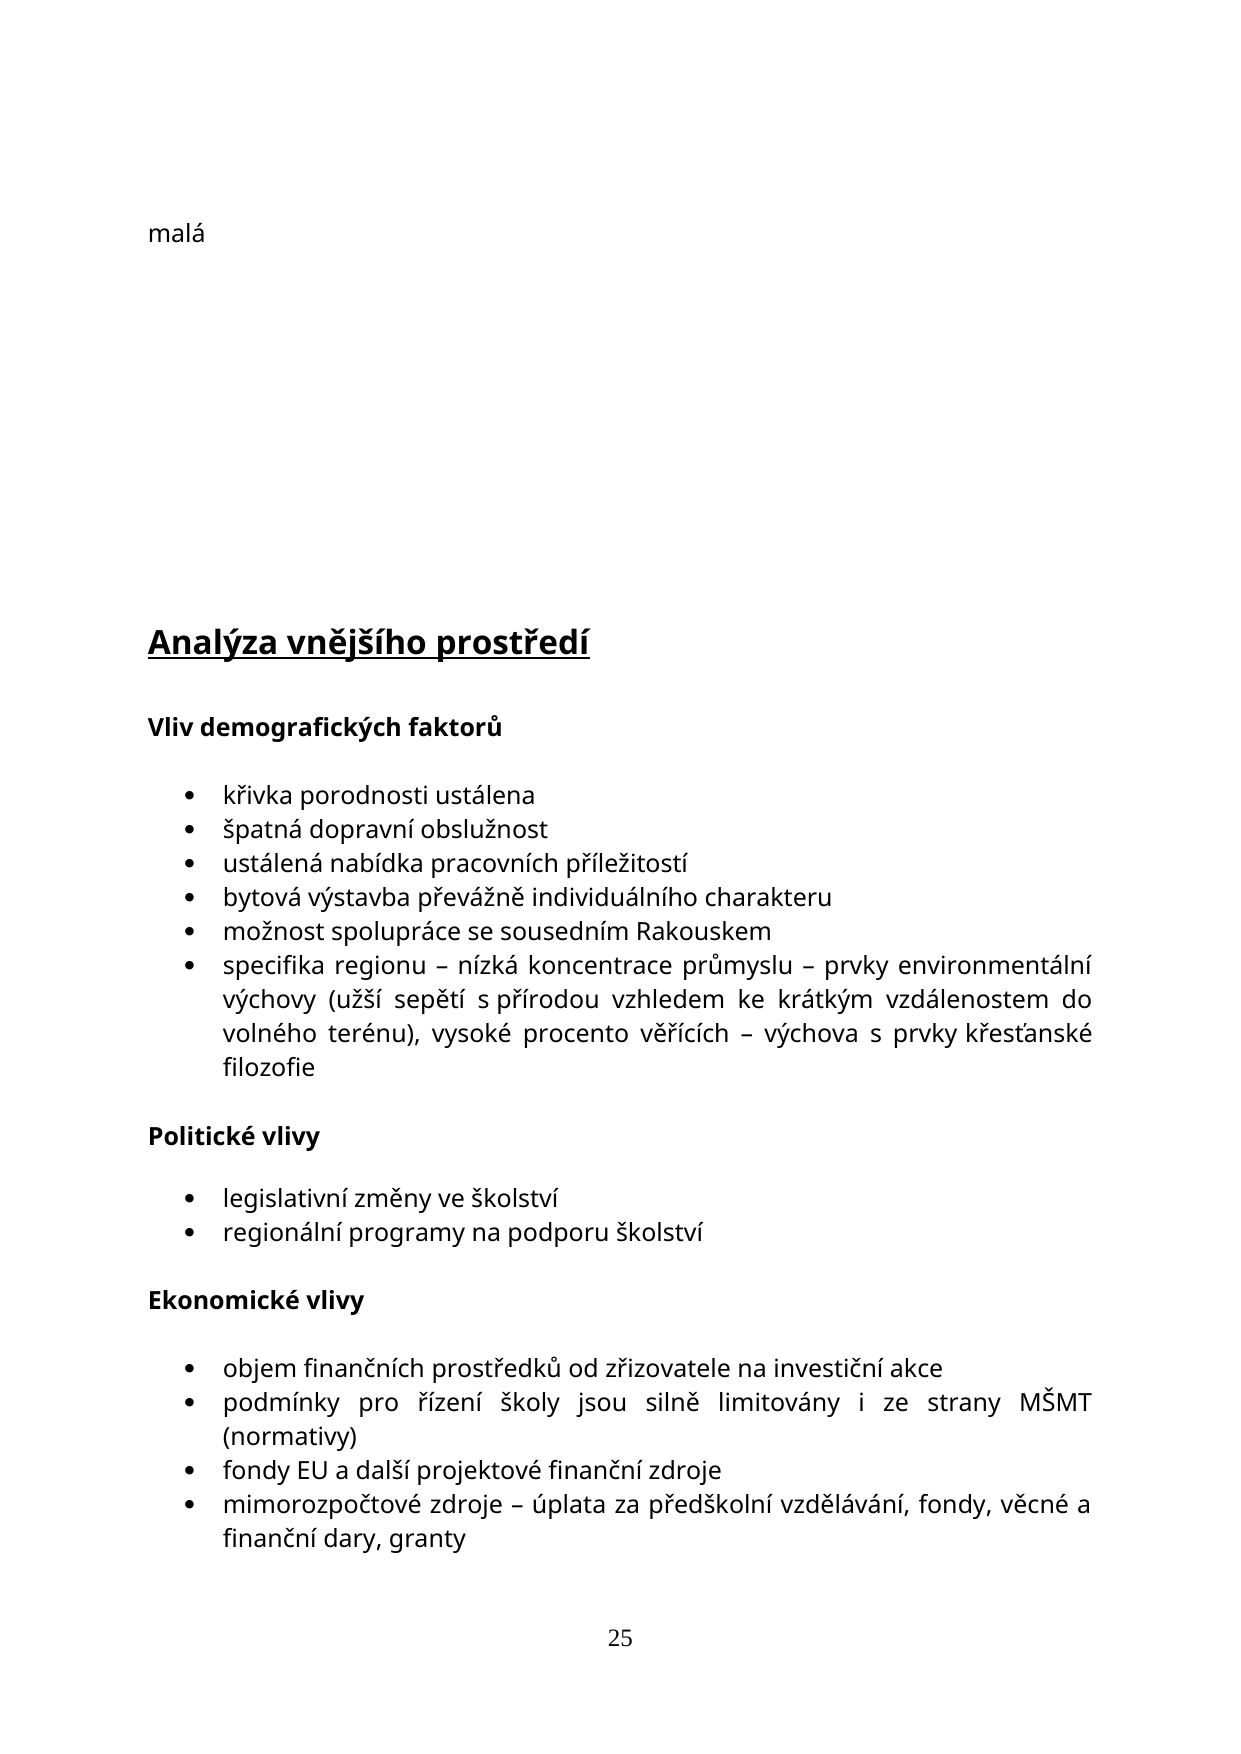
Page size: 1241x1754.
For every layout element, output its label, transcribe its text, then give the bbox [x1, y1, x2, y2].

list objem finančních prostředků od zřizovatele na investiční akce [185, 1351, 1093, 1384]
list fondy EU a další projektové finanční zdroje [185, 1453, 1093, 1487]
list podmínky pro řízení školy jsou silně limitovány i ze strany MŠMT (normativy) [185, 1384, 1093, 1453]
list ustálená nabídka pracovních příležitostí [185, 846, 1093, 880]
list mimorozpočtové zdroje – úplata za předškolní vzdělávání, fondy, věcné a finanční dary, granty [185, 1487, 1093, 1555]
list bytová výstavba převážně individuálního charakteru [185, 880, 1093, 914]
list špatná dopravní obslužnost [185, 812, 1093, 846]
list regionální programy na podporu školství [185, 1214, 1093, 1248]
text Politické vlivy [148, 1118, 1093, 1152]
text malá [148, 216, 1093, 278]
list možnost spolupráce se sousedním Rakouskem [185, 914, 1093, 948]
text Ekonomické vlivy [148, 1282, 1093, 1316]
text Vliv demografických faktorů [148, 709, 1093, 743]
list specifika regionu – nízká koncentrace průmyslu – prvky environmentální výchovy (užší sepětí s přírodou vzhledem ke krátkým vzdálenostem do volného terénu), vysoké procento věřících – výchova s prvky křesťanské filozofie [185, 948, 1093, 1084]
list křivka porodnosti ustálena [185, 777, 1093, 812]
text Analýza vnějšího prostředí [148, 618, 1093, 664]
list legislativní změny ve školství [185, 1180, 1093, 1214]
